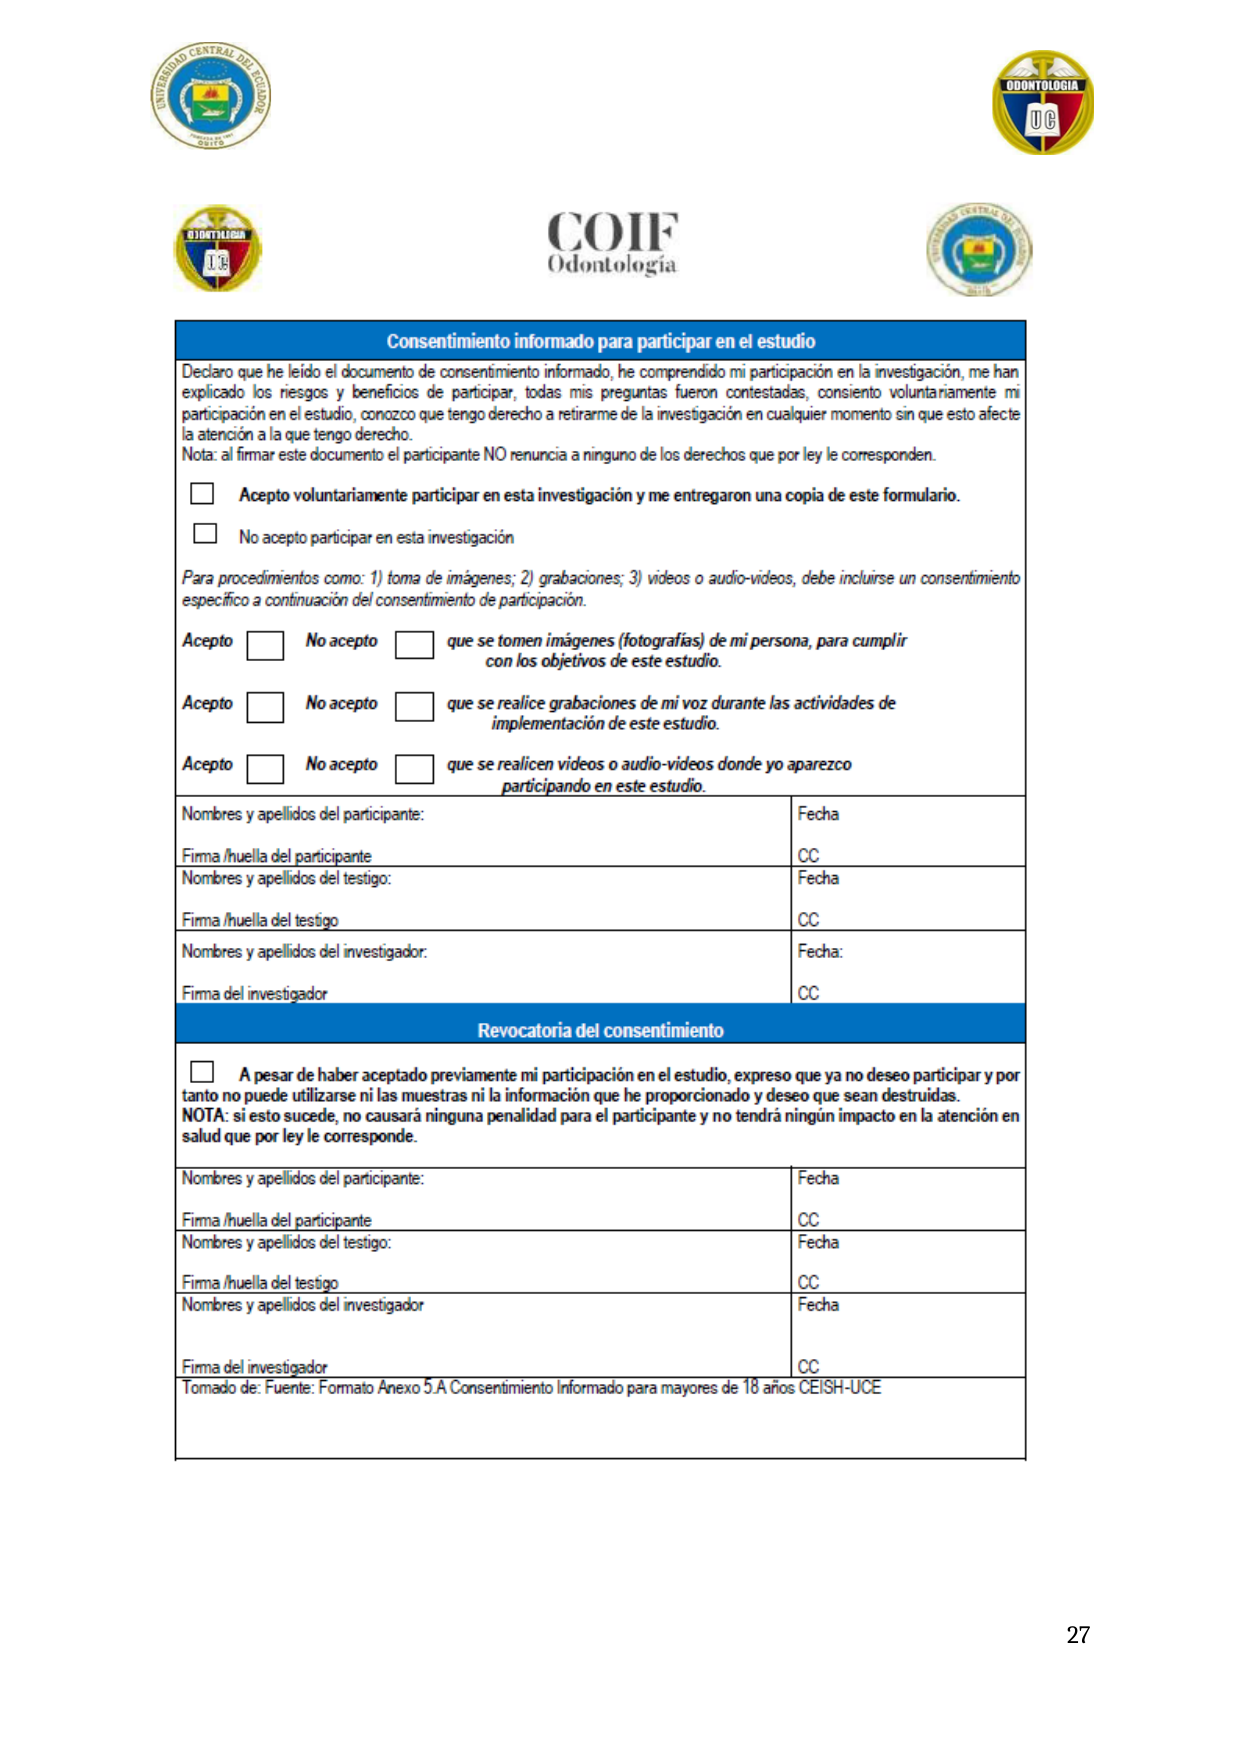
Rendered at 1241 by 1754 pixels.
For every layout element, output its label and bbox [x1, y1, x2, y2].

picture [990, 50, 1094, 154]
picture [150, 42, 272, 150]
